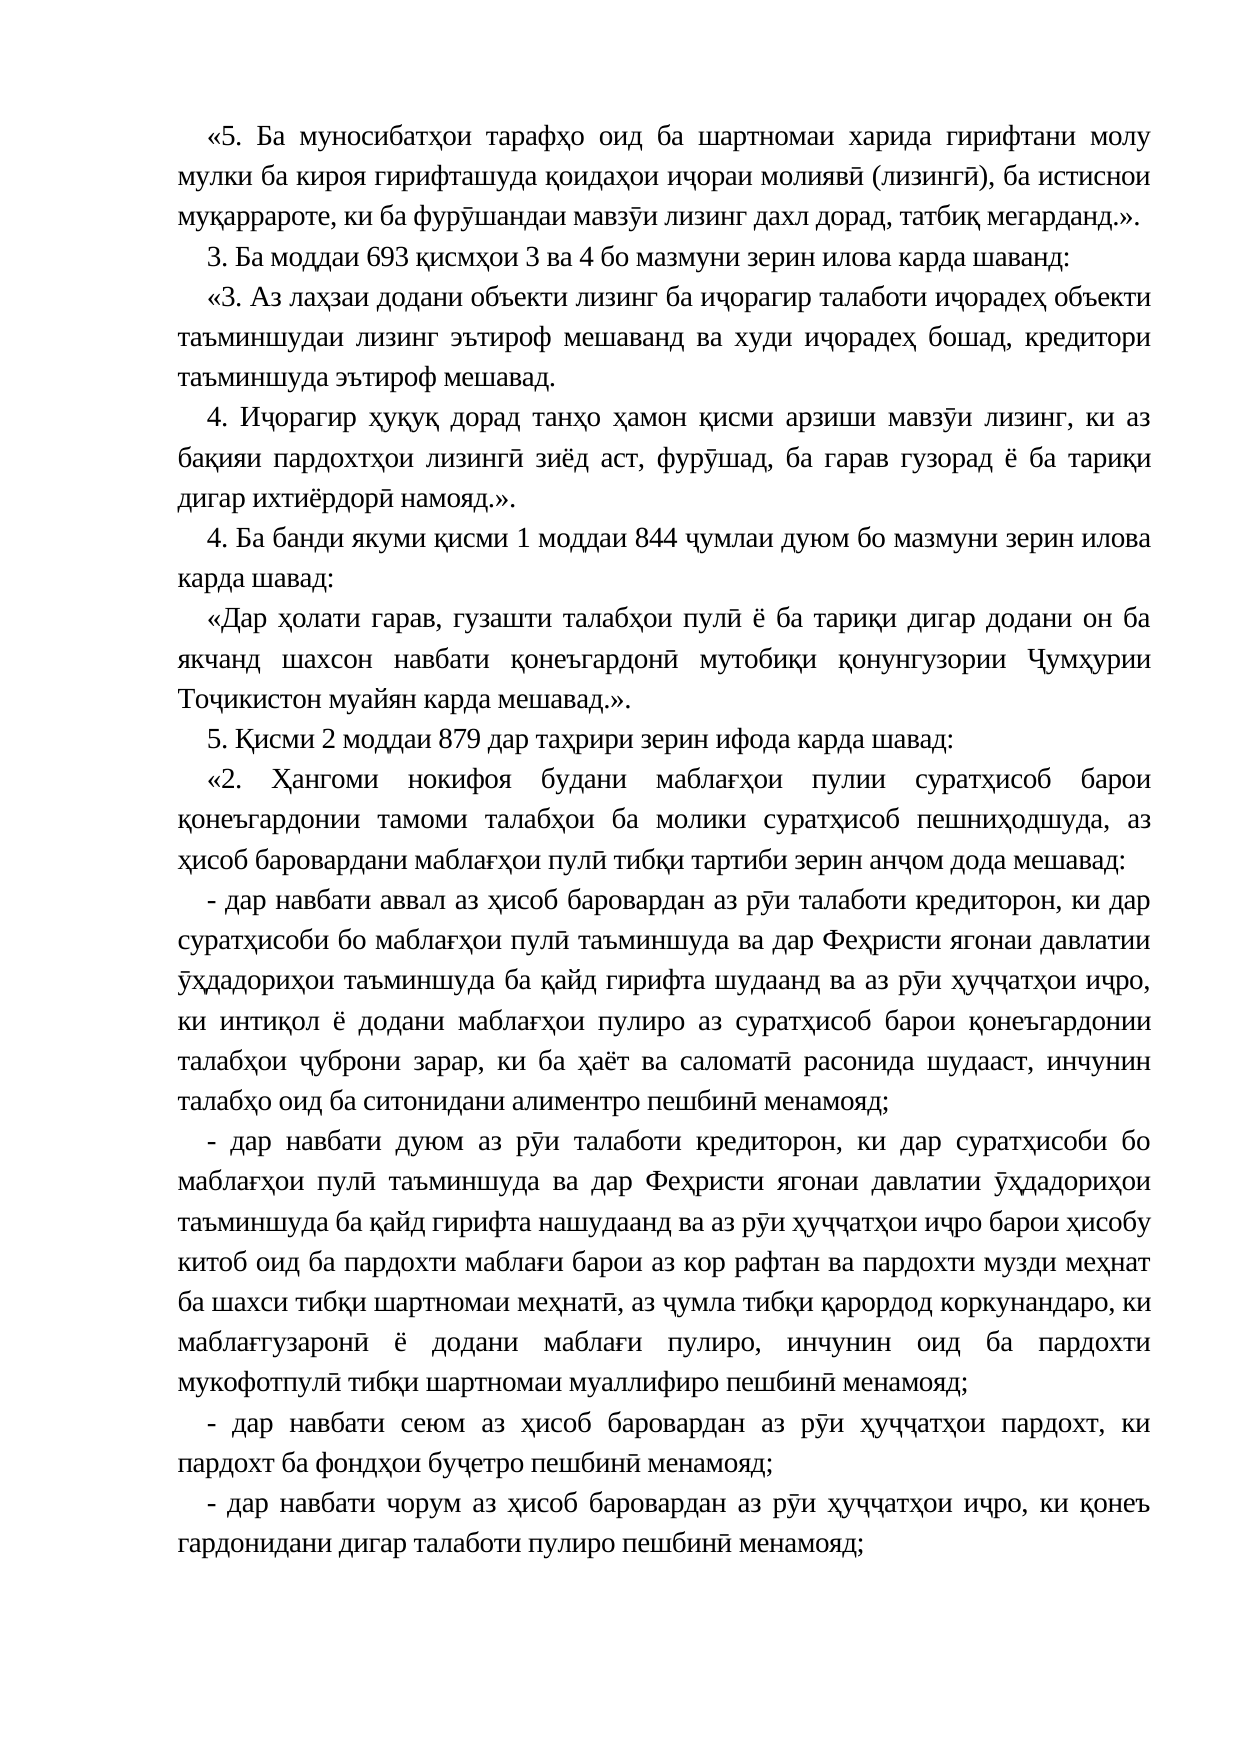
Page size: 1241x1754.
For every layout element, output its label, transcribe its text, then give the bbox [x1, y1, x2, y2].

text - дар навбати сеюм аз ҳисоб баровардан аз рӯи ҳуҷҷатҳои пардохт, ки пардохт ба фондҳои буҷетро пешбинӣ менамояд; [177, 1405, 1152, 1478]
text - дар навбати чорум аз ҳисоб баровардан аз рӯи ҳуҷҷатҳои иҷро, ки қонеъ гардонидани дигар талаботи пулиро пешбинӣ менамояд; [177, 1485, 1152, 1559]
text 5. Қисми 2 моддаи 879 дар таҳрири зерин ифода карда шавад: [177, 721, 1152, 755]
text - дар навбати дуюм аз рӯи талаботи кредиторон, ки дар суратҳисоби бо маблағҳои пулӣ таъминшуда ва дар Феҳристи ягонаи давлатии ӯҳдадориҳои таъминшуда ба қайд гирифта нашудаанд ва аз рӯи ҳуҷҷатҳои иҷро барои ҳисобу китоб оид ба пардохти маблағи барои аз кор рафтан ва пардохти музди меҳнат ба шахси тибқи шартномаи меҳнатӣ, аз ҷумла тибқи қарордод коркунандаро, ки маблағгузаронӣ ё додани маблағи пулиро, инчунин оид ба пардохти мукофотпулӣ тибқи шартномаи муаллифиро пешбинӣ менамояд; [177, 1123, 1152, 1398]
text 3. Ба моддаи 693 қисмҳои 3 ва 4 бо мазмуни зерин илова карда шаванд: [177, 239, 1152, 272]
text «3. Аз лаҳзаи додани объекти лизинг ба иҷорагир талаботи иҷорадеҳ объекти таъминшудаи лизинг эътироф мешаванд ва худи иҷорадеҳ бошад, кредитори таъминшуда эътироф мешавад. [177, 279, 1152, 393]
text «2. Ҳангоми нокифоя будани маблағҳои пулии суратҳисоб барои қонеъгардонии тамоми талабҳои ба молики суратҳисоб пешниҳодшуда, аз ҳисоб баровардани маблағҳои пулӣ тибқи тартиби зерин анҷом дода мешавад: [177, 761, 1152, 875]
text «Дар ҳолати гарав, гузашти талабҳои пулӣ ё ба тариқи дигар додани он ба якчанд шахсон навбати қонеъгардонӣ мутобиқи қонунгузории Ҷумҳурии Тоҷикистон муайян карда мешавад.». [177, 601, 1152, 714]
text 4. Ба банди якуми қисми 1 моддаи 844 ҷумлаи дуюм бо мазмуни зерин илова карда шавад: [177, 520, 1152, 594]
text «5. Ба муносибатҳои тарафҳо оид ба шартномаи харида гирифтани молу мулки ба кироя гирифташуда қоидаҳои иҷораи молиявӣ (лизингӣ), ба истиснои муқаррароте, ки ба фурӯшандаи мавзӯи лизинг дахл дорад, татбиқ мегарданд.». [177, 118, 1152, 232]
text - дар навбати аввал аз ҳисоб баровардан аз рӯи талаботи кредиторон, ки дар суратҳисоби бо маблағҳои пулӣ таъминшуда ва дар Феҳристи ягонаи давлатии ӯҳдадориҳои таъминшуда ба қайд гирифта шудаанд ва аз рӯи ҳуҷҷатҳои иҷро, ки интиқол ё додани маблағҳои пулиро аз суратҳисоб барои қонеъгардонии талабҳои ҷуброни зарар, ки ба ҳаёт ва саломатӣ расонида шудааст, инчунин талабҳо оид ба ситонидани алиментро пешбинӣ менамояд; [177, 882, 1152, 1117]
text 4. Иҷорагир ҳуқуқ дорад танҳо ҳамон қисми арзиши мавзӯи лизинг, ки аз бақияи пардохтҳои лизингӣ зиёд аст, фурӯшад, ба гарав гузорад ё ба тариқи дигар ихтиёрдорӣ намояд.». [177, 399, 1152, 513]
